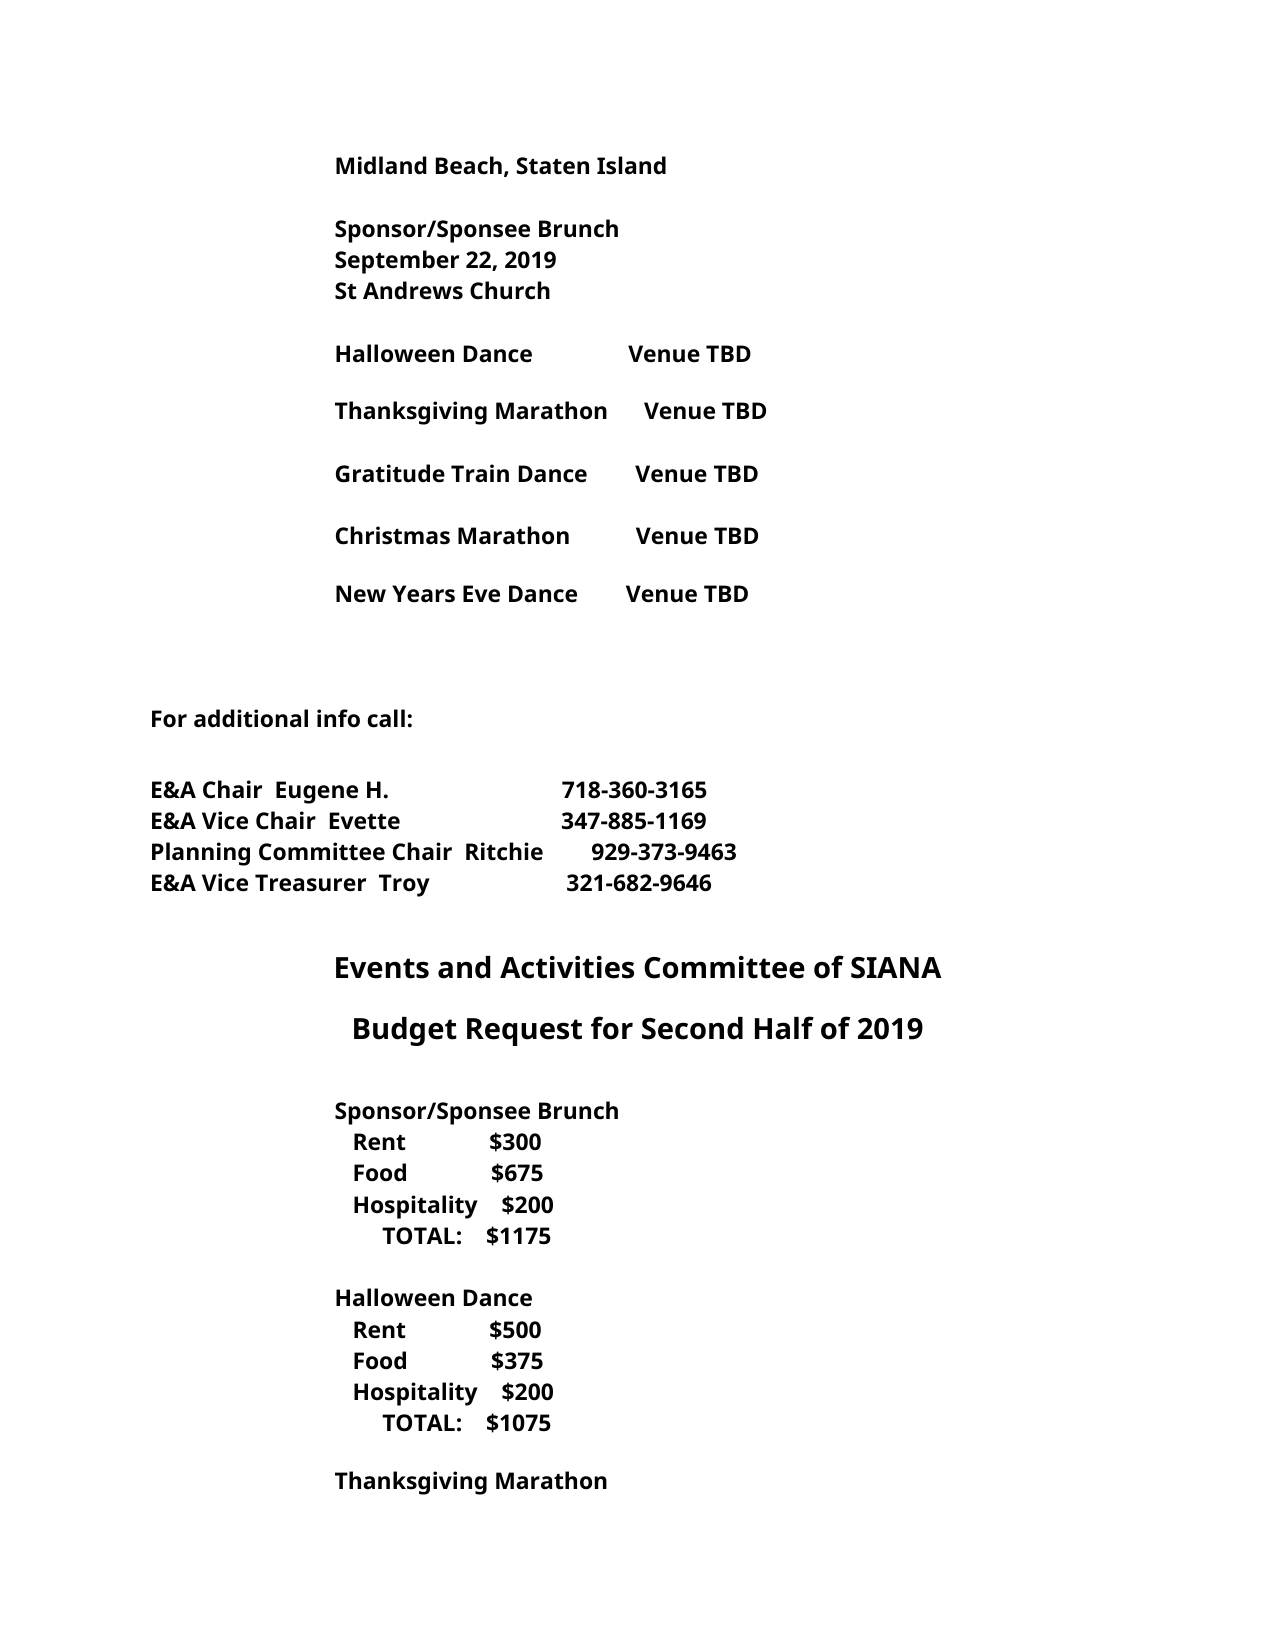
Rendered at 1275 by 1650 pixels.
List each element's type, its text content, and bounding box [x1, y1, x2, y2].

text For additional info call: [150, 703, 1125, 734]
text Gratitude Train Dance Venue TBD [150, 458, 1125, 489]
text Planning Committee Chair Ritchie 929-373-9463 [150, 836, 1125, 867]
text St Andrews Church [150, 275, 1125, 306]
text Thanksgiving Marathon Venue TBD [150, 395, 1125, 426]
text Sponsor/Sponsee Brunch [150, 212, 1125, 244]
text Food $675 [150, 1157, 1125, 1189]
text Budget Request for Second Half of 2019 [150, 1008, 1125, 1048]
text E&A Chair Eugene H. 718-360-3165 [150, 774, 1125, 805]
text Thanksgiving Marathon [150, 1465, 1125, 1496]
text E&A Vice Treasurer Troy 321-682-9646 [150, 867, 1125, 899]
text Events and Activities Committee of SIANA [150, 947, 1125, 987]
text Sponsor/Sponsee Brunch [150, 1095, 1125, 1126]
text Hospitality $200 [150, 1189, 1125, 1220]
text TOTAL: $1175 [150, 1220, 1125, 1251]
text E&A Vice Chair Evette 347-885-1169 [150, 805, 1125, 836]
text Halloween Dance Venue TBD [150, 337, 1125, 369]
text Food $375 [150, 1345, 1125, 1376]
text TOTAL: $1075 [150, 1407, 1125, 1439]
text Halloween Dance [150, 1282, 1125, 1314]
text Hospitality $200 [150, 1376, 1125, 1407]
text Midland Beach, Staten Island [150, 150, 1125, 181]
text New Years Eve Dance Venue TBD [150, 578, 1125, 609]
text September 22, 2019 [150, 244, 1125, 275]
text Rent $300 [150, 1126, 1125, 1157]
text Rent $500 [150, 1314, 1125, 1345]
text Christmas Marathon Venue TBD [150, 520, 1125, 551]
